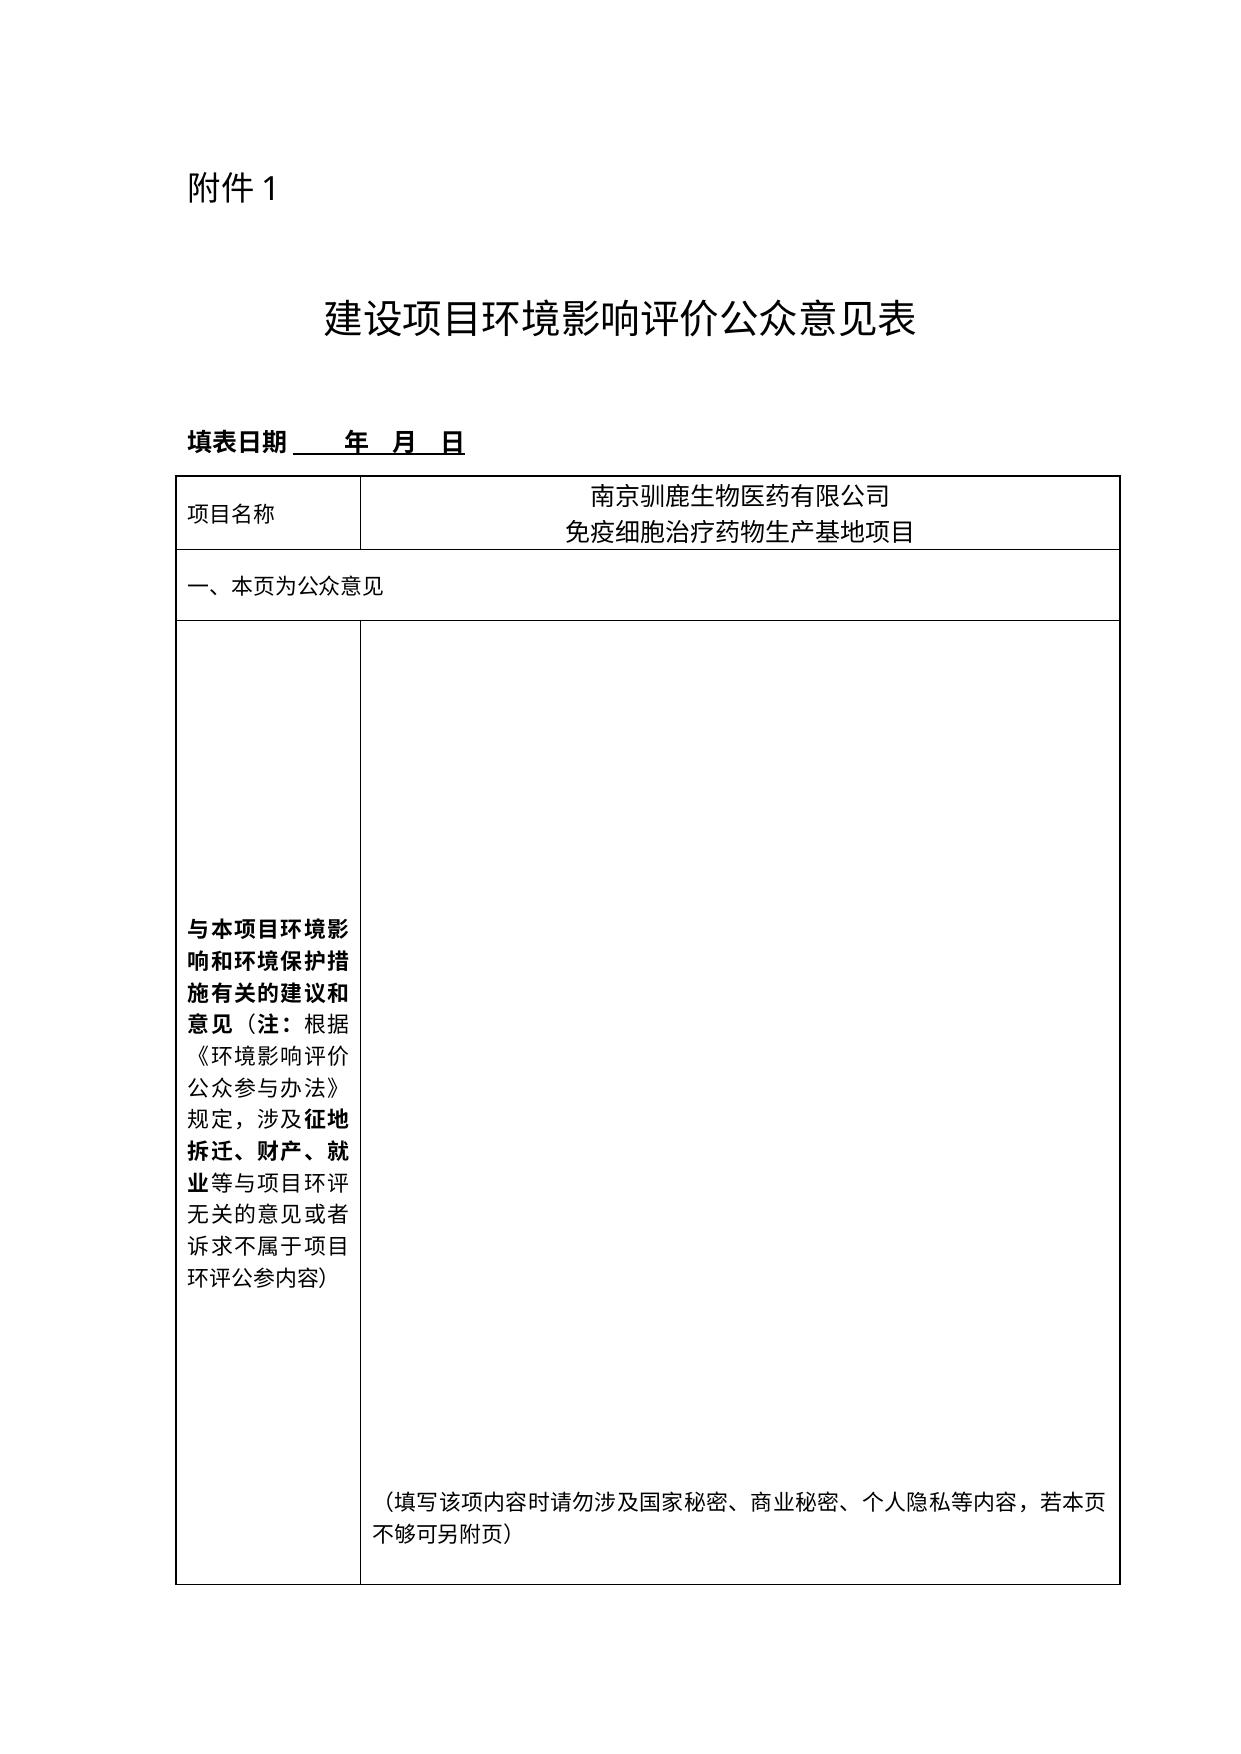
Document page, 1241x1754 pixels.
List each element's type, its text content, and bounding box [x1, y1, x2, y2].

table_cell 一、本页为公众意见 [177, 550, 1119, 620]
table_header 项目名称 [177, 477, 360, 549]
text 填表日期 年 月 日 [187, 422, 1053, 458]
text 附件1 [187, 162, 1053, 210]
text 建设项目环境影响评价公众意见表 [187, 288, 1053, 345]
table_header 南京驯鹿生物医药有限公司 免疫细胞治疗药物生产基地项目 [361, 477, 1119, 549]
table_cell 与本项目环境影响和环境保护措施有关的建议和意见（注：根据《环境影响评价公众参与办法》规定，涉及征地拆迁、财产、就业等与项目环评无关的意见或者诉求不属于项目环评公参内容） [177, 621, 360, 1584]
table_cell （填写该项内容时请勿涉及国家秘密、商业秘密、个人隐私等内容，若本页不够可另附页） [361, 621, 1119, 1584]
